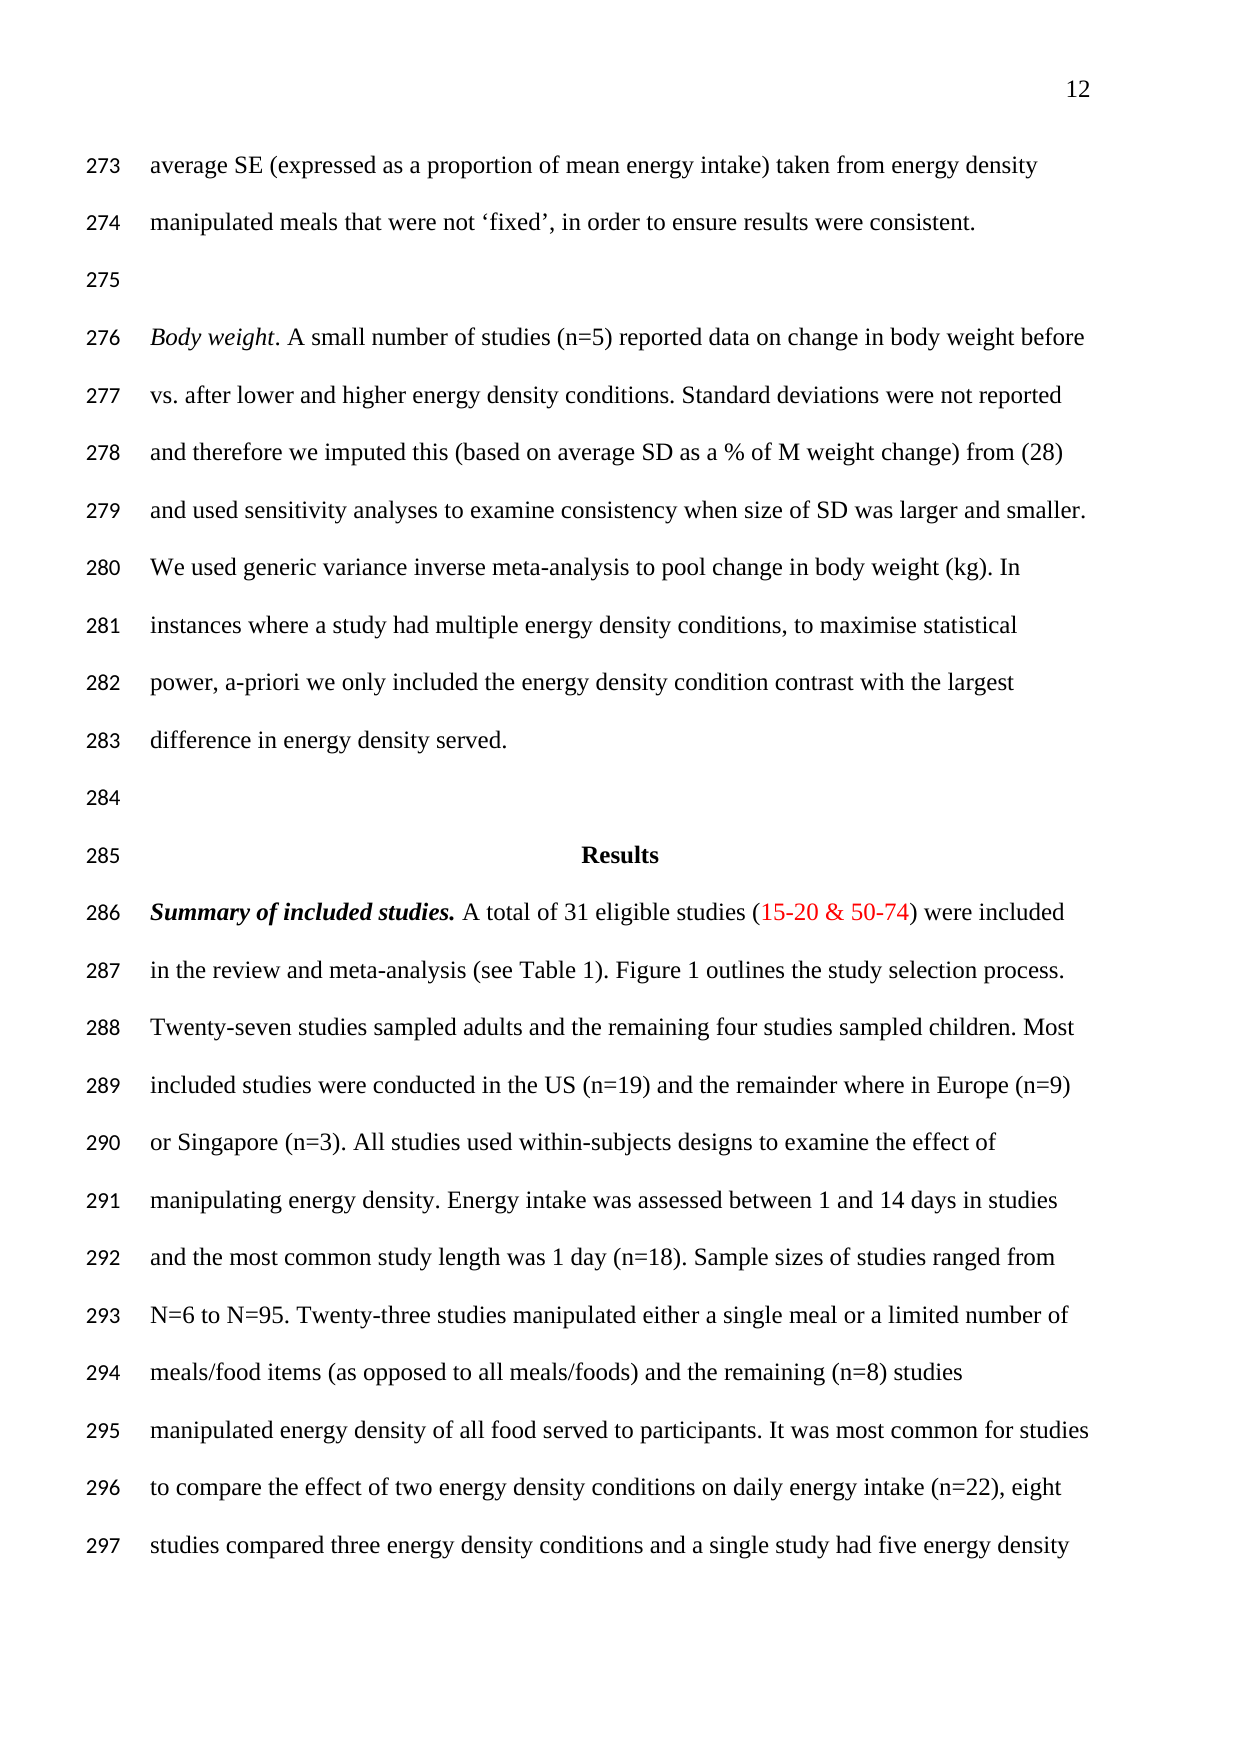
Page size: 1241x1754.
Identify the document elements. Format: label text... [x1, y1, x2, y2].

text Results [150, 840, 1090, 869]
text Body weight. A small number of studies (n=5) reported data on change in body weight before vs. after lower and higher energy density conditions. Standard deviations were not reported and therefore we imputed this (based on average SD as a % of M weight change) from (28) and used sensitivity analyses to examine consistency when size of SD was larger and smaller. We used generic variance inverse meta-analysis to pool change in body weight (kg). In instances where a study had multiple energy density conditions, to maximise statistical power, a-priori we only included the energy density condition contrast with the largest difference in energy density served. [150, 322, 1090, 754]
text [150, 150, 1090, 236]
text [150, 897, 1090, 1559]
